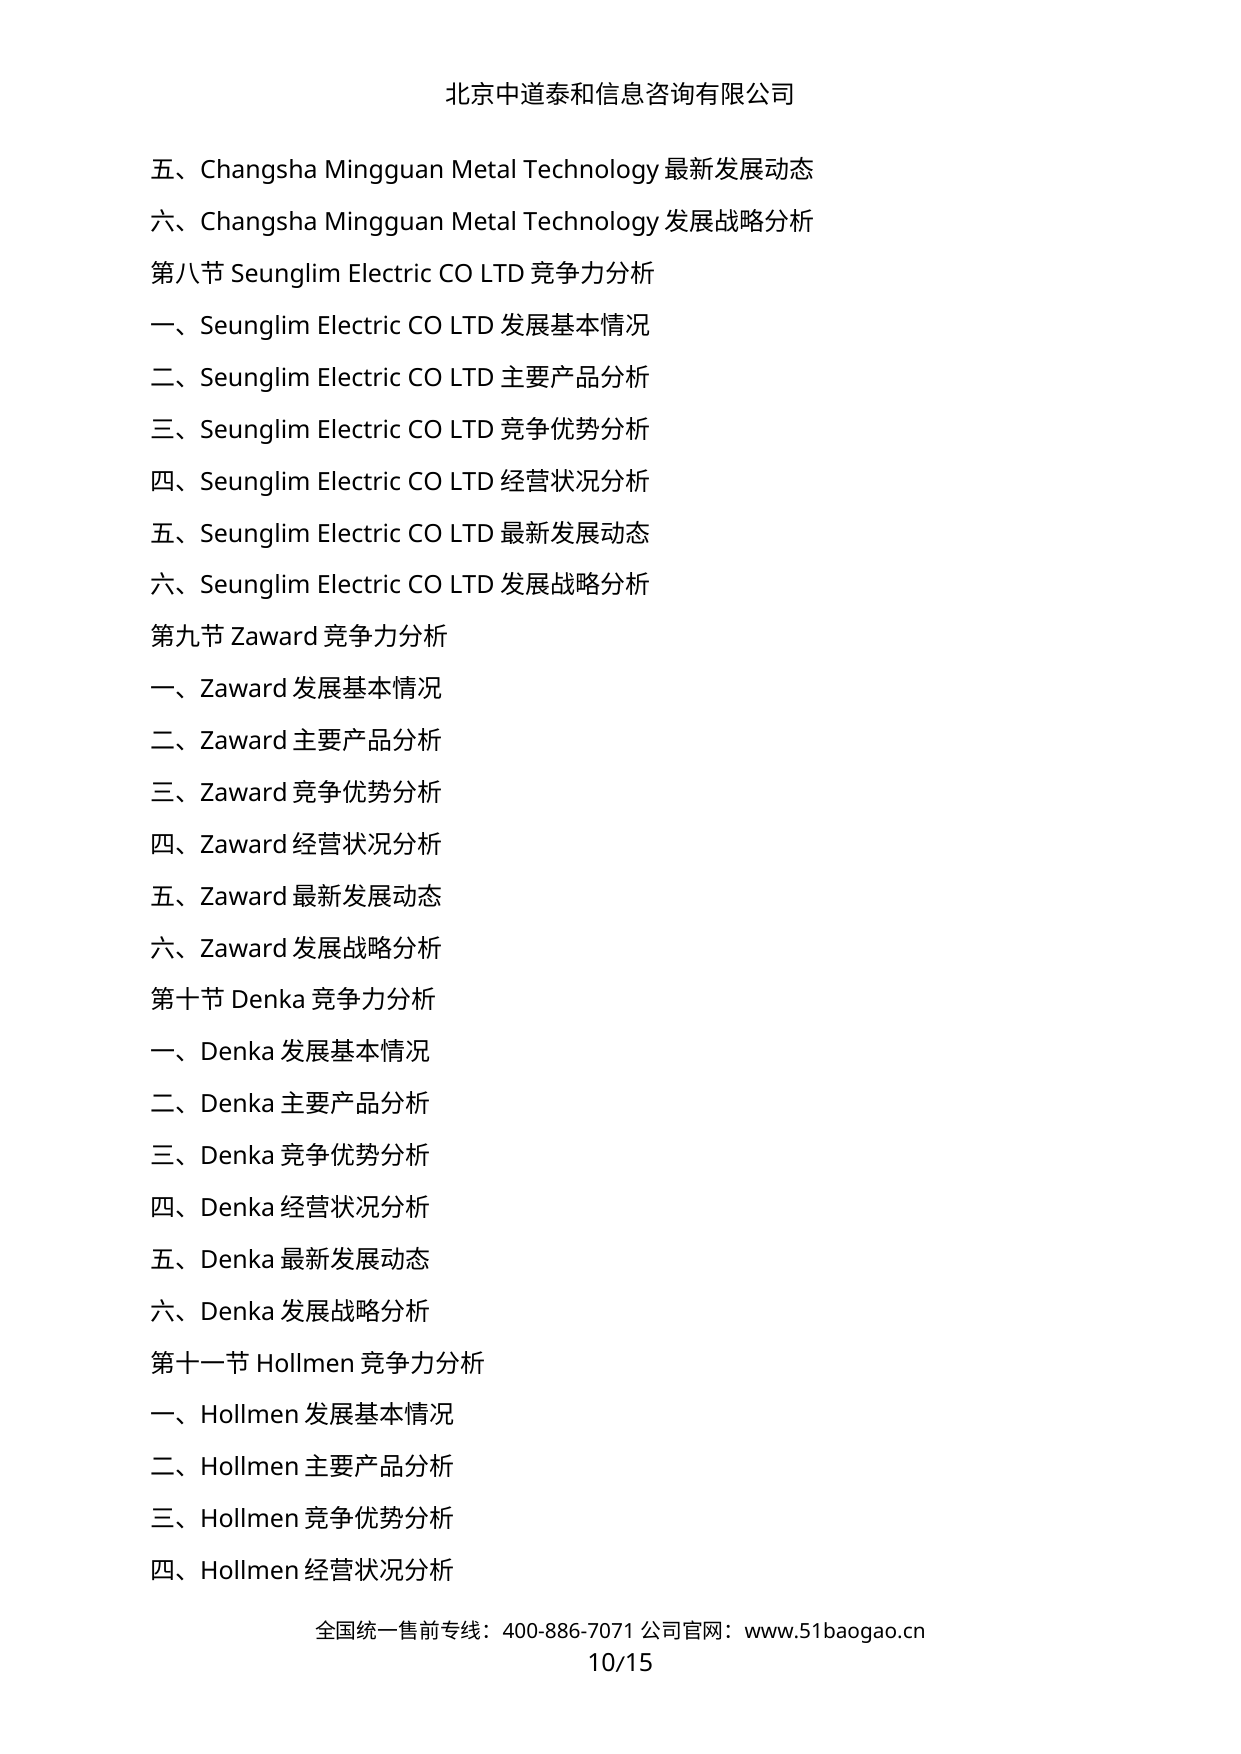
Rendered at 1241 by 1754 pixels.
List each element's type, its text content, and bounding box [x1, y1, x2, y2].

text 三、Seunglim Electric CO LTD竞争优势分析 [150, 409, 1090, 446]
text 四、Zaward经营状况分析 [150, 824, 1090, 861]
text 五、Changsha Mingguan Metal Technology最新发展动态 [150, 150, 1090, 186]
text 三、Hollmen竞争优势分析 [150, 1499, 1090, 1535]
text 五、Denka最新发展动态 [150, 1239, 1090, 1276]
text 四、Seunglim Electric CO LTD经营状况分析 [150, 461, 1090, 497]
text 六、Changsha Mingguan Metal Technology发展战略分析 [150, 202, 1090, 238]
text 四、Hollmen经营状况分析 [150, 1551, 1090, 1587]
text 六、Seunglim Electric CO LTD发展战略分析 [150, 565, 1090, 601]
text 第九节 Zaward竞争力分析 [150, 617, 1090, 653]
text 二、Hollmen主要产品分析 [150, 1447, 1090, 1483]
text 六、Denka发展战略分析 [150, 1291, 1090, 1327]
text 三、Denka竞争优势分析 [150, 1136, 1090, 1172]
text 五、Zaward最新发展动态 [150, 876, 1090, 912]
text 第十节 Denka竞争力分析 [150, 980, 1090, 1016]
text 一、Zaward发展基本情况 [150, 669, 1090, 705]
text 三、Zaward竞争优势分析 [150, 772, 1090, 809]
text 五、Seunglim Electric CO LTD最新发展动态 [150, 513, 1090, 549]
text 二、Seunglim Electric CO LTD主要产品分析 [150, 357, 1090, 394]
text 四、Denka经营状况分析 [150, 1187, 1090, 1224]
text 第八节 Seunglim Electric CO LTD竞争力分析 [150, 254, 1090, 290]
text 第十一节 Hollmen竞争力分析 [150, 1343, 1090, 1379]
text 六、Zaward发展战略分析 [150, 928, 1090, 964]
text 二、Denka主要产品分析 [150, 1084, 1090, 1120]
text 一、Seunglim Electric CO LTD发展基本情况 [150, 306, 1090, 342]
text 一、Denka发展基本情况 [150, 1032, 1090, 1068]
text 二、Zaward主要产品分析 [150, 721, 1090, 757]
text 一、Hollmen发展基本情况 [150, 1395, 1090, 1431]
